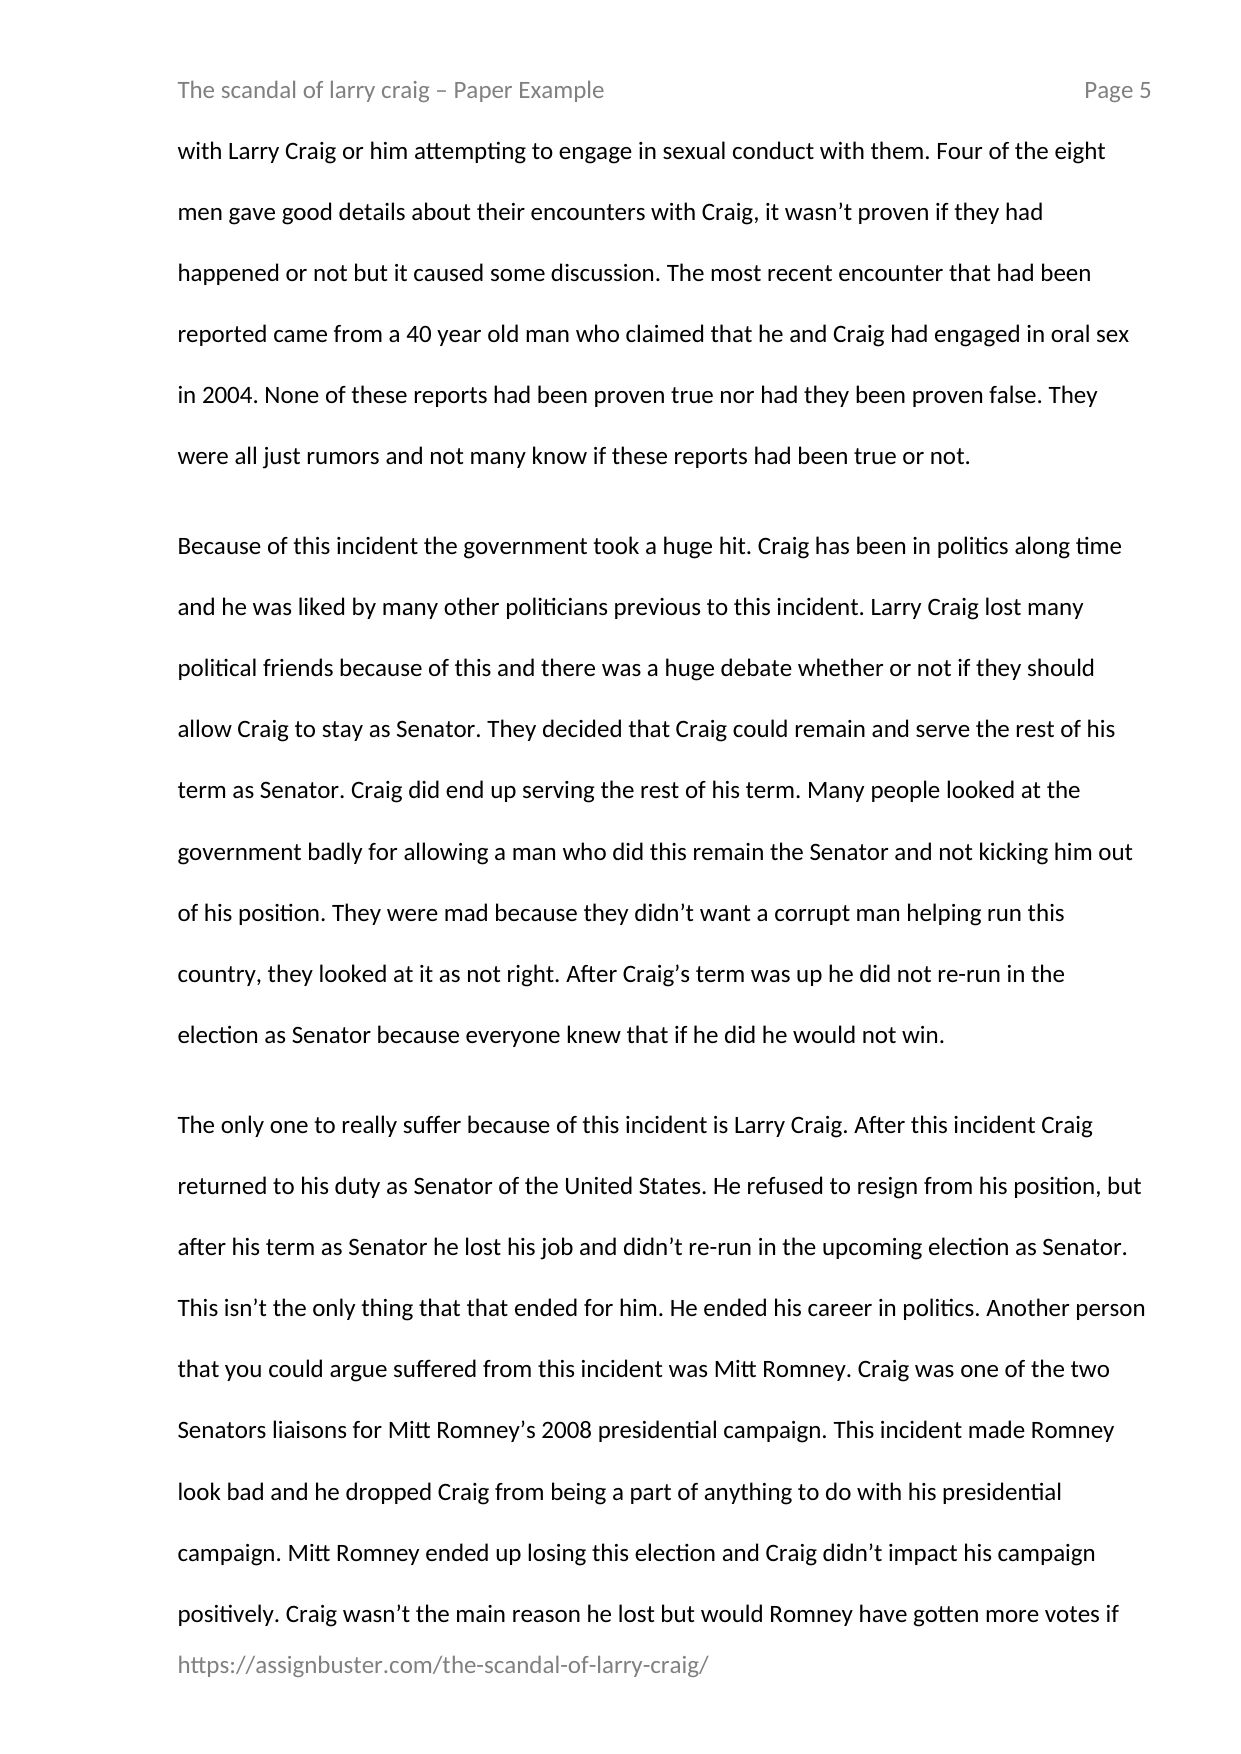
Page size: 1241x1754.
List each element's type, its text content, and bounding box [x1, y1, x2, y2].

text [177, 135, 1152, 471]
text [177, 1109, 1152, 1628]
text Because of this incident the government took a huge hit. Craig has been in politics along time and he was liked by many other politicians previous to this incident. Larry Craig lost many political friends because of this and there was a huge debate whether or not if they should allow Craig to stay as Senator. They decided that Craig could remain and serve the rest of his term as Senator. Craig did end up serving the rest of his term. Many people looked at the government badly for allowing a man who did this remain the Senator and not kicking him out of his position. They were mad because they didn’t want a corrupt man helping run this country, they looked at it as not right. After Craig’s term was up he did not re-run in the election as Senator because everyone knew that if he did he would not win. [177, 531, 1152, 1049]
